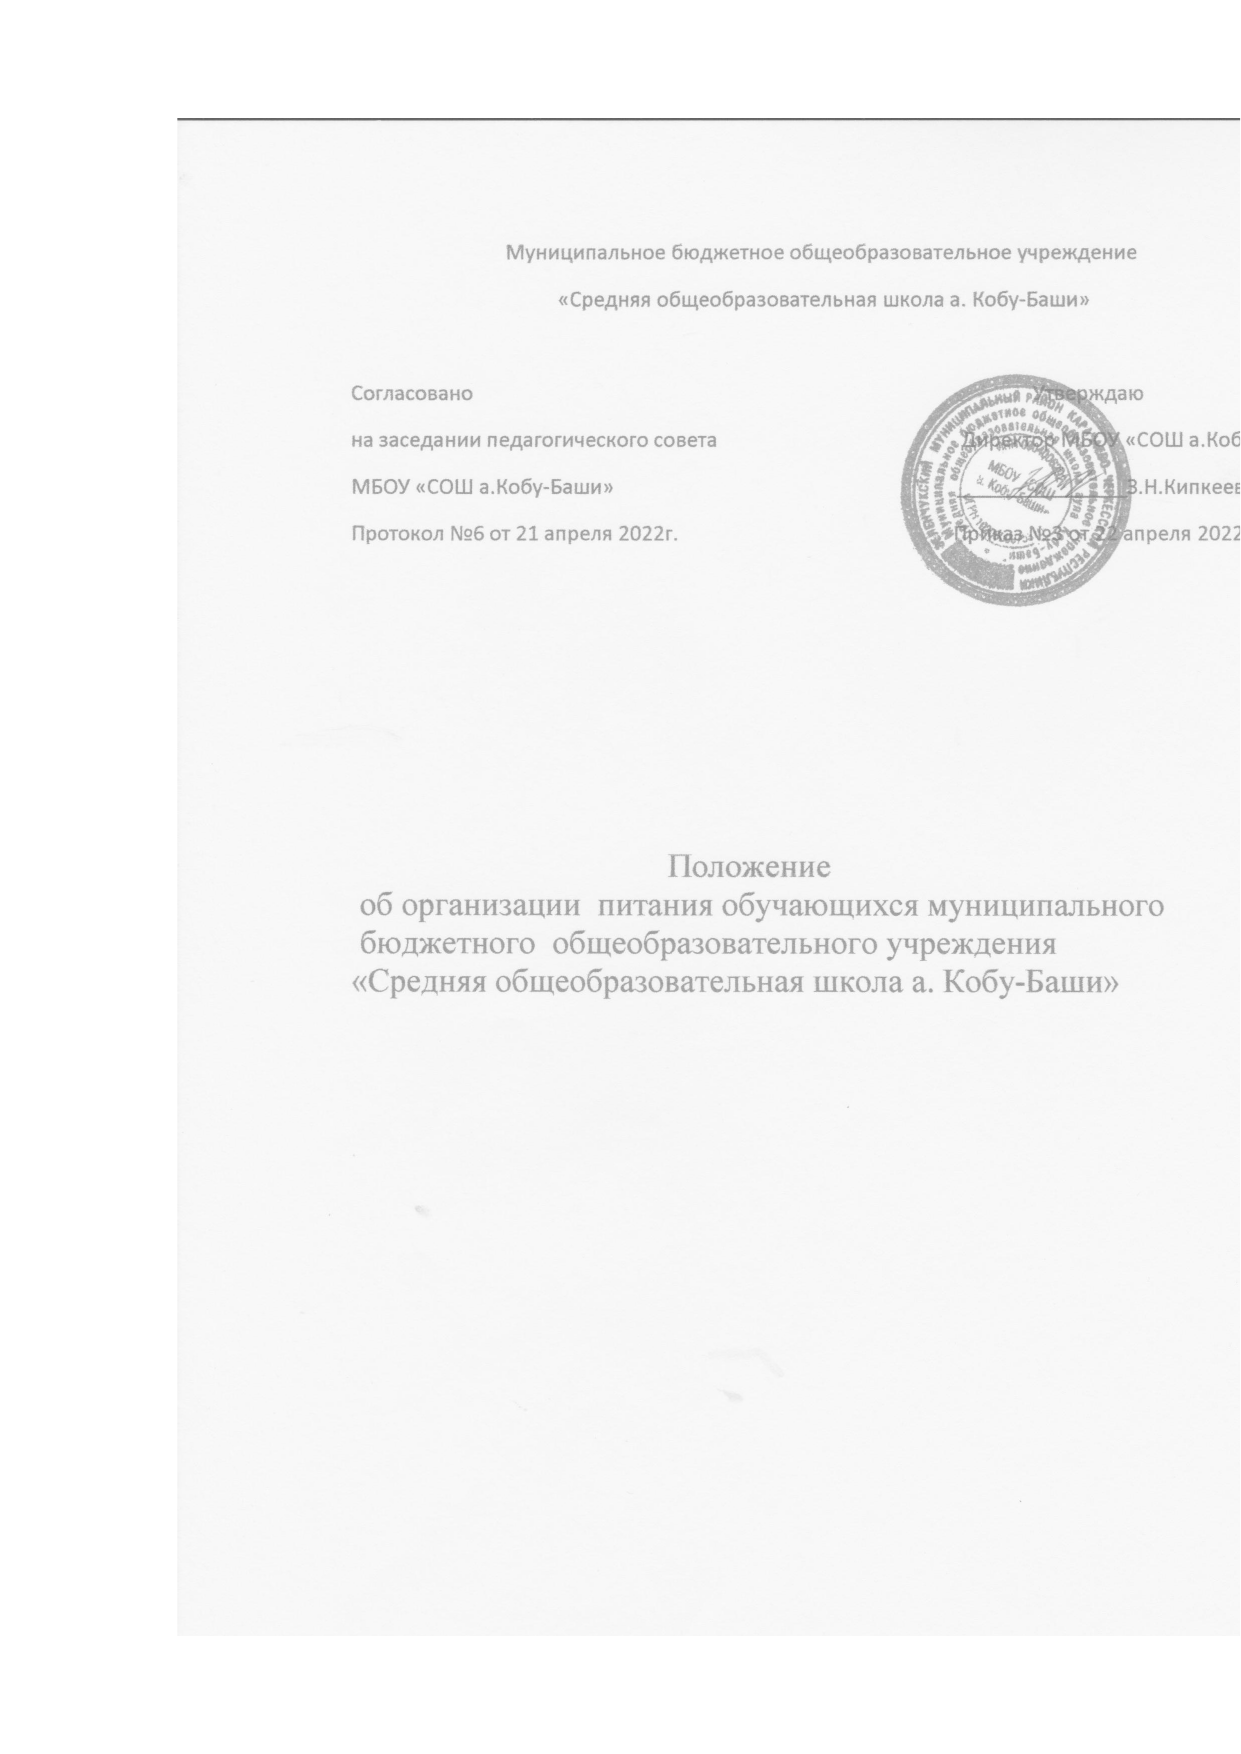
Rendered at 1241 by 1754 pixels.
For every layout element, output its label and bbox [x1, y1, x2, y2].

picture [177, 118, 1241, 1636]
